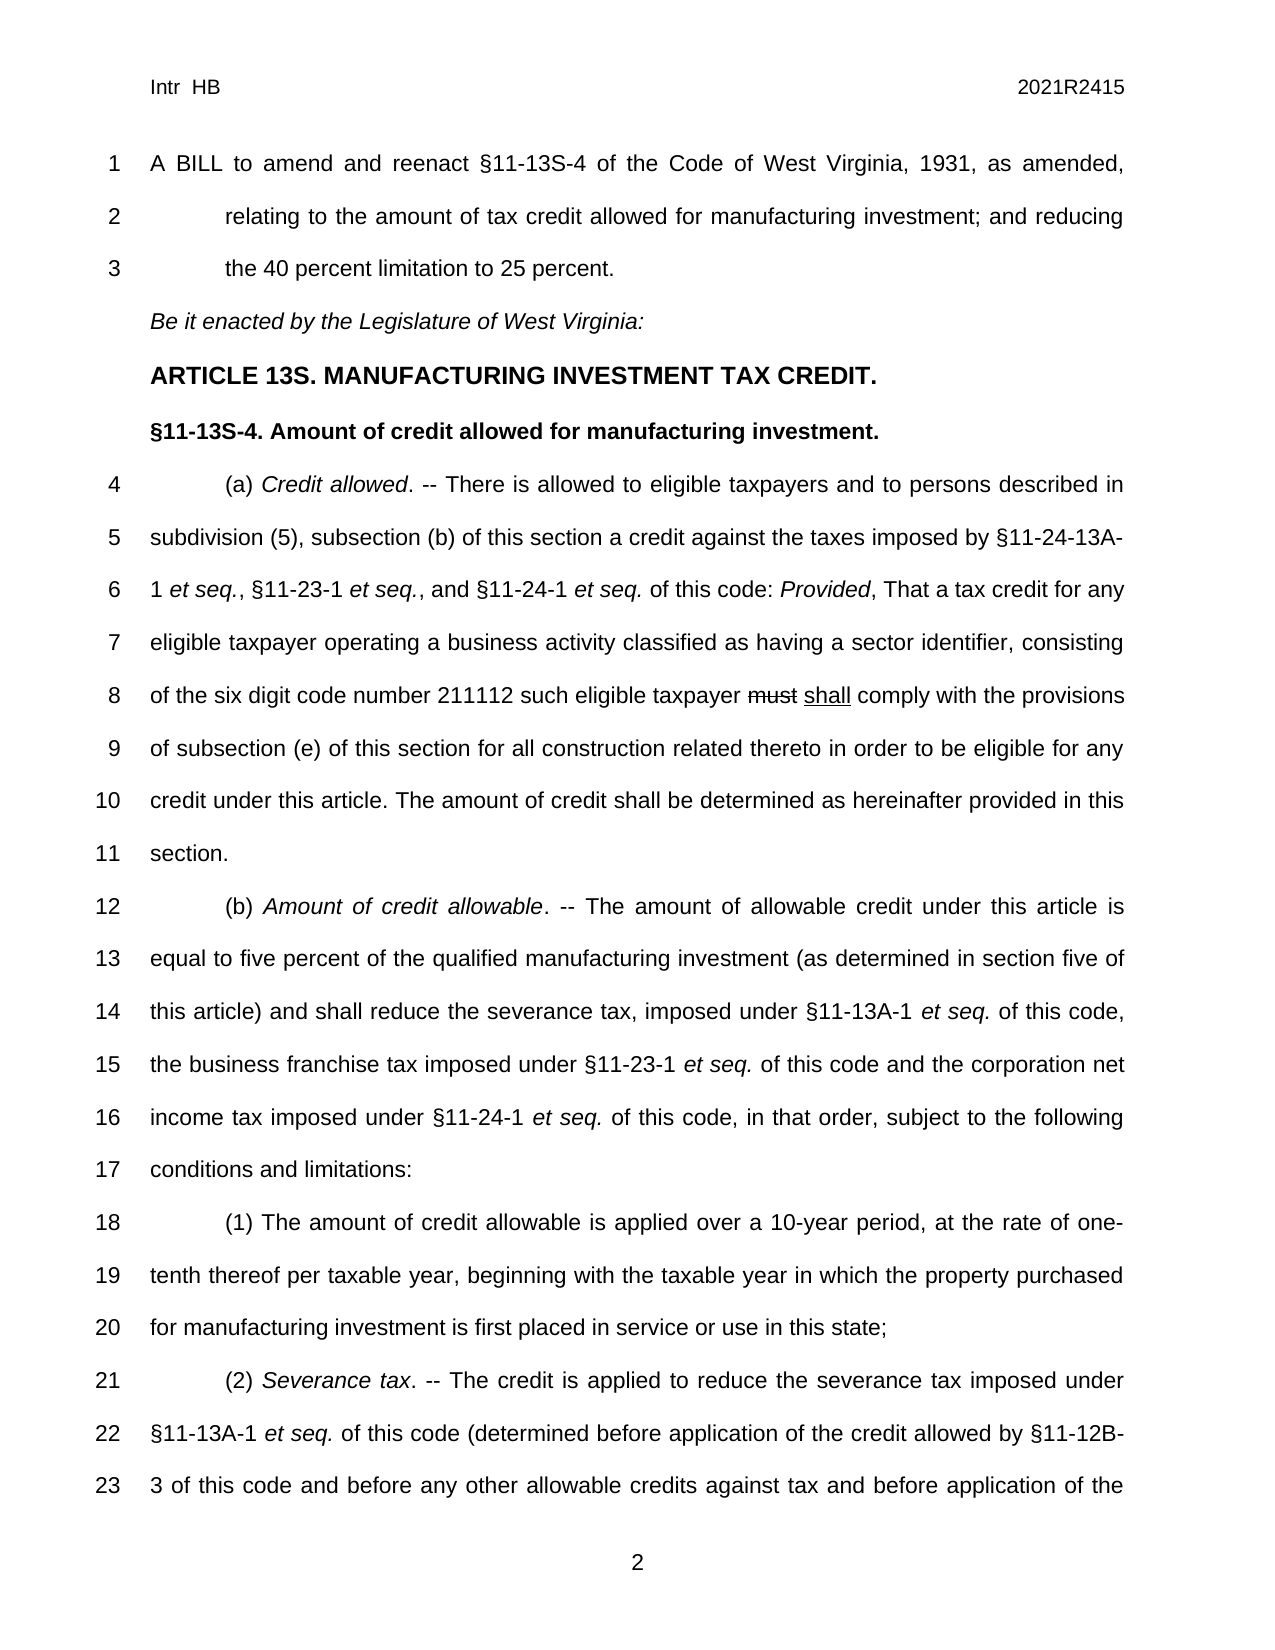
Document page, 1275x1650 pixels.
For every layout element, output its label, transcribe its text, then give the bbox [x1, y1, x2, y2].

text (a) Credit allowed. -- There is allowed to eligible taxpayers and to persons described in subdivision (5), subsection (b) of this section a credit against the taxes imposed by §11-24-13A-1 et seq., §11-23-1 et seq., and §11-24-1 et seq. of this code: Provided, That a tax credit for any eligible taxpayer operating a business activity classified as having a sector identifier, consisting of the six digit code number 211112 such eligible taxpayer must shall comply with the provisions of subsection (e) of this section for all construction related thereto in order to be eligible for any credit under this article. The amount of credit shall be determined as hereinafter provided in this section. [150, 471, 1125, 866]
subtitle ARTICLE 13S. MANUFACTURING INVESTMENT TAX CREDIT. [150, 361, 1125, 389]
subtitle §11-13S-4. Amount of credit allowed for manufacturing investment. [150, 418, 1125, 445]
text (b) Amount of credit allowable. -- The amount of allowable credit under this article is equal to five percent of the qualified manufacturing investment (as determined in section five of this article) and shall reduce the severance tax, imposed under §11-13A-1 et seq. of this code, the business franchise tax imposed under §11-23-1 et seq. of this code and the corporation net income tax imposed under §11-24-1 et seq. of this code, in that order, subject to the following conditions and limitations: [150, 893, 1125, 1183]
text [150, 1367, 1125, 1499]
title A BILL to amend and reenact §11-13S-4 of the Code of West Virginia, 1931, as amended, relating to the amount of tax credit allowed for manufacturing investment; and reducing the 40 percent limitation to 25 percent. [150, 150, 1125, 282]
text Be it enacted by the Legislature of West Virginia: [150, 308, 1125, 334]
text (1) The amount of credit allowable is applied over a 10-year period, at the rate of one-tenth thereof per taxable year, beginning with the taxable year in which the property purchased for manufacturing investment is first placed in service or use in this state; [150, 1209, 1125, 1341]
